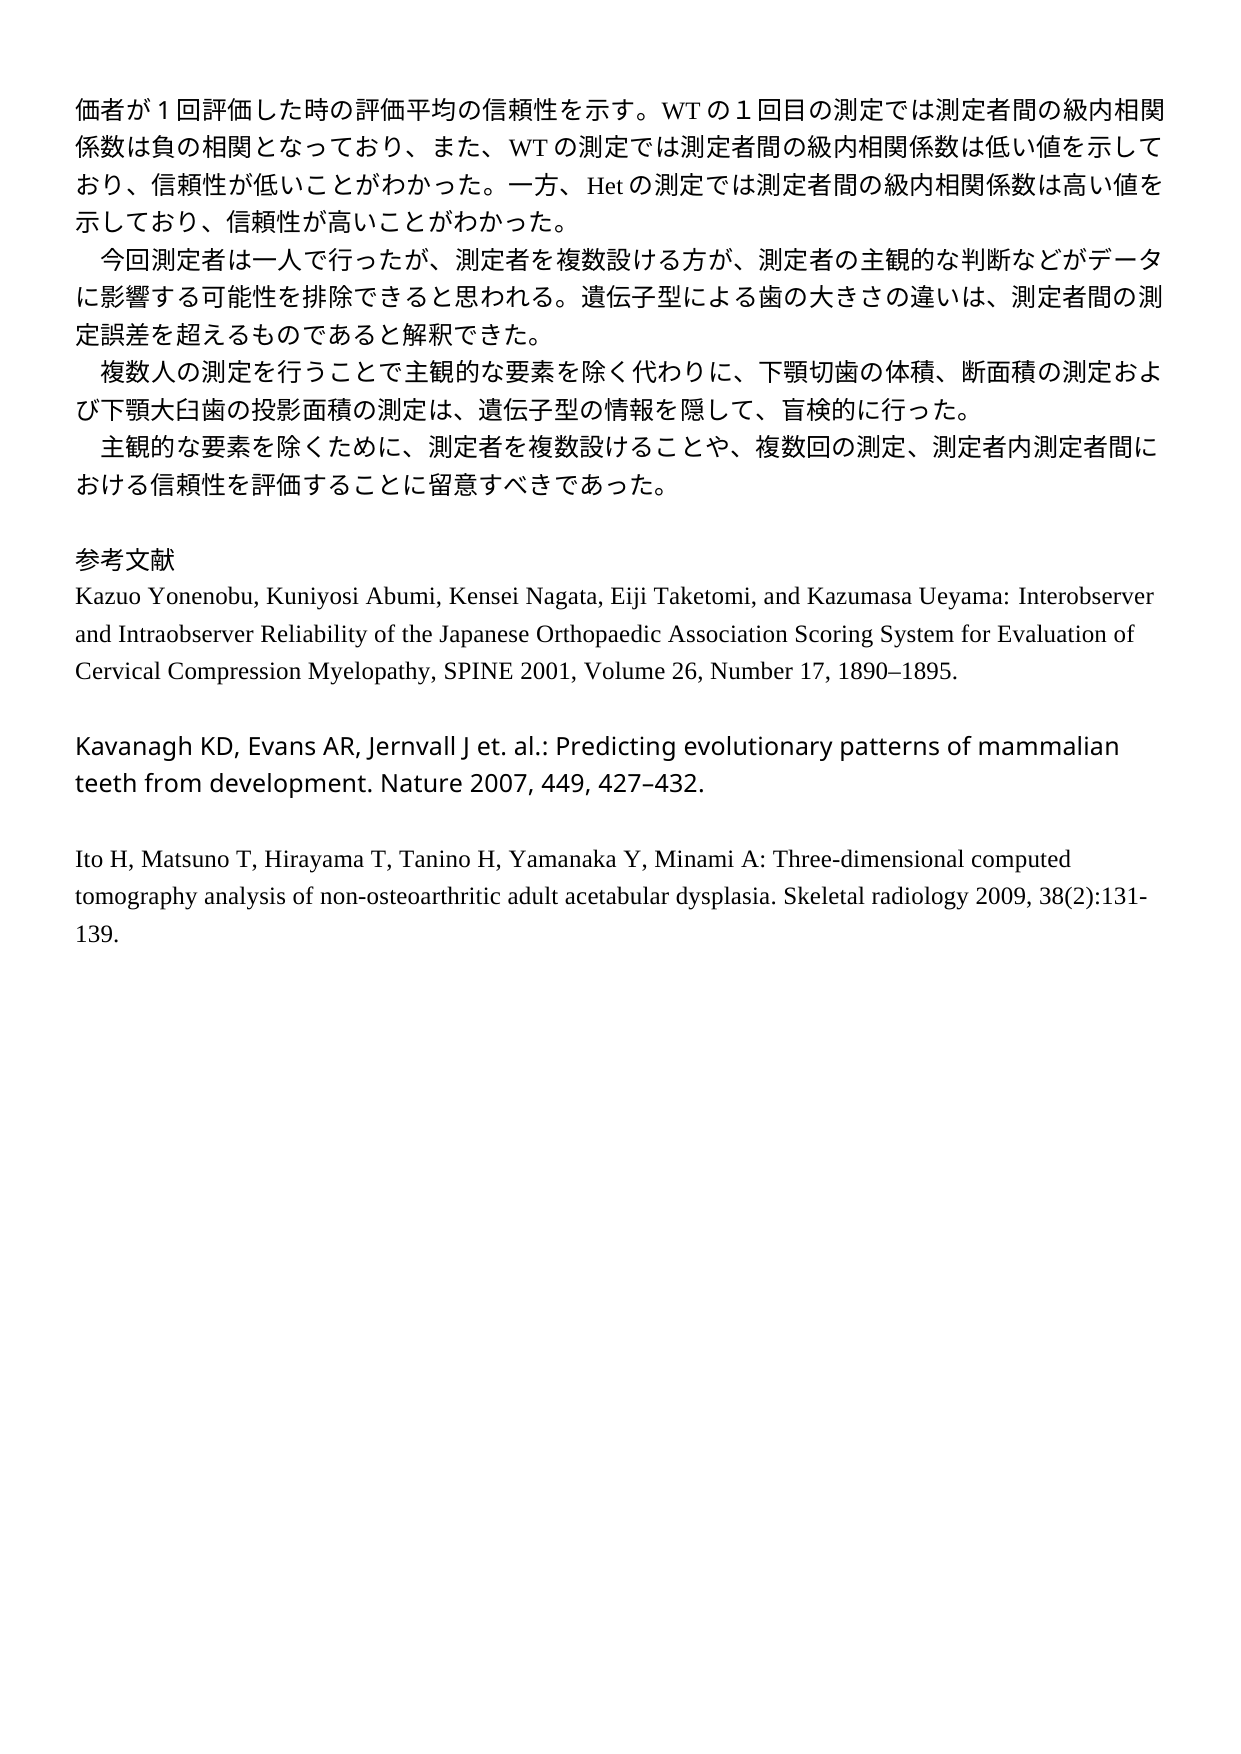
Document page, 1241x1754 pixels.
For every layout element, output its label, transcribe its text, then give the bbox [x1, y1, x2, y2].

text Kazuo Yonenobu, Kuniyosi Abumi, Kensei Nagata, Eiji Taketomi, and Kazumasa Ueyama: Interobserver and Intraobserver Reliability of the Japanese Orthopaedic Association Scoring System for Evaluation of Cervical Compression Myelopathy, SPINE 2001, Volume 26, Number 17, 1890–1895. [75, 577, 1165, 689]
text 参考文献 [75, 539, 1165, 577]
text 今回測定者は一人で行ったが、測定者を複数設ける方が、測定者の主観的な判断などがデータに影響する可能性を排除できると思われる。遺伝子型による歯の大きさの違いは、測定者間の測定誤差を超えるものであると解釈できた。 [75, 239, 1165, 352]
text Ito H, Matsuno T, Hirayama T, Tanino H, Yamanaka Y, Minami A: Three-dimensional computed tomography analysis of non-osteoarthritic adult acetabular dysplasia. Skeletal radiology 2009, 38(2):131-139. [75, 839, 1165, 952]
text Kavanagh KD, Evans AR, Jernvall J et. al.: Predicting evolutionary patterns of mammalian teeth from development. Nature 2007, 449, 427–432. [75, 727, 1165, 802]
text 複数人の測定を行うことで主観的な要素を除く代わりに、下顎切歯の体積、断面積の測定および下顎大臼歯の投影面積の測定は、遺伝子型の情報を隠して、盲検的に行った。 [75, 352, 1165, 427]
text 主観的な要素を除くために、測定者を複数設けることや、複数回の測定、測定者内測定者間における信頼性を評価することに留意すべきであった。 [75, 427, 1165, 502]
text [75, 89, 1165, 239]
